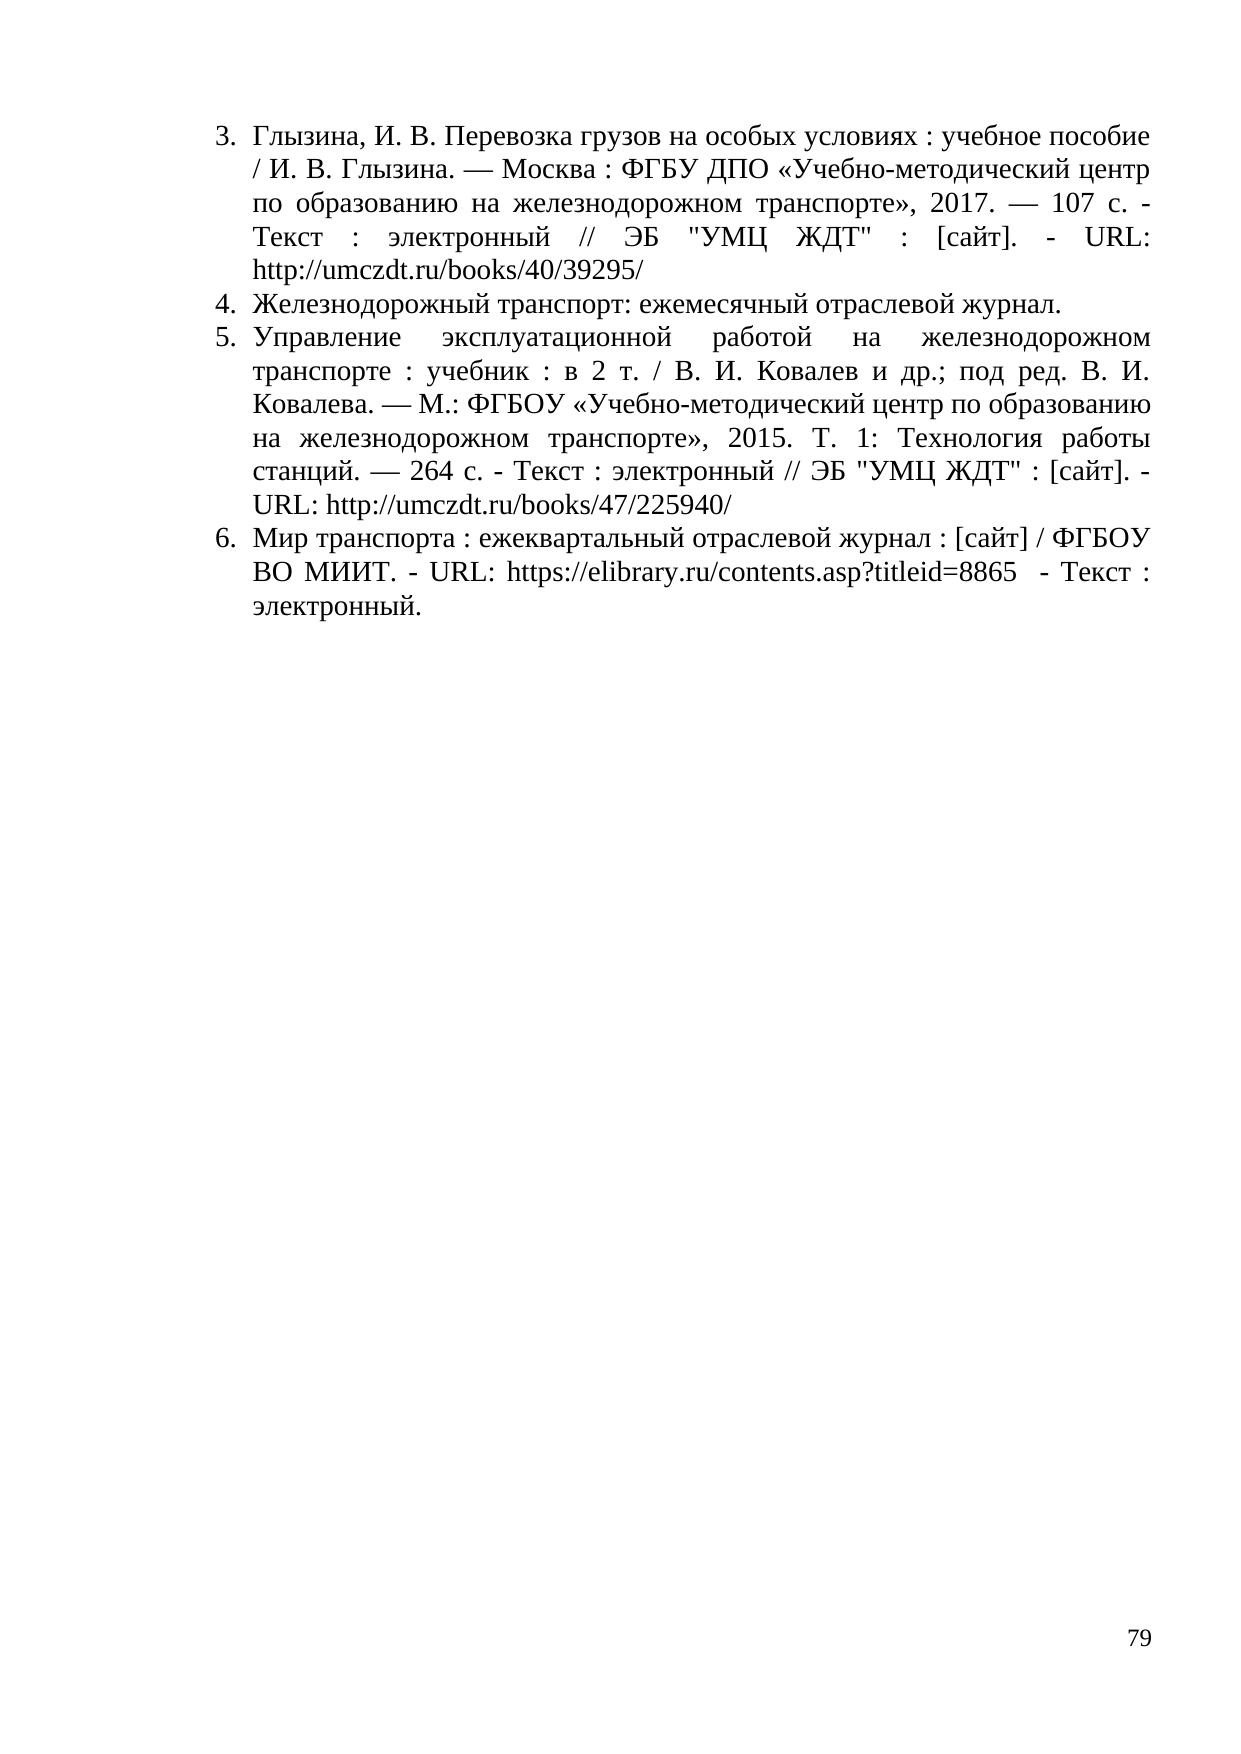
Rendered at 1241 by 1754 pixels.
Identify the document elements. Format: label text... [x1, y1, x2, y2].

list Мир транспорта : ежеквартальный отраслевой журнал : [сайт] / ФГБОУ ВО МИИТ. - URL: https://elibrary.ru/contents.asp?titleid=8865 - Текст : электронный. [215, 521, 1152, 621]
list Глызина, И. В. Перевозка грузов на особых условиях : учебное пособие / И. В. Глызина. — Москва : ФГБУ ДПО «Учебно-методический центр по образованию на железнодорожном транспорте», 2017. — 107 с. - Текст : электронный // ЭБ "УМЦ ЖДТ" : [сайт]. - URL: http://umczdt.ru/books/40/39295/ [215, 118, 1152, 286]
list Управление эксплуатационной работой на железнодорожном транспорте : учебник : в 2 т. / В. И. Ковалев и др.; под ред. В. И. Ковалева. — М.: ФГБОУ «Учебно-методический центр по образованию на железнодорожном транспорте», 2015. Т. 1: Технология работы станций. — 264 с. - Текст : электронный // ЭБ "УМЦ ЖДТ" : [сайт]. - URL: http://umczdt.ru/books/47/225940/ [215, 319, 1152, 521]
list Железнодорожный транспорт: ежемесячный отраслевой журнал. [215, 286, 1152, 319]
